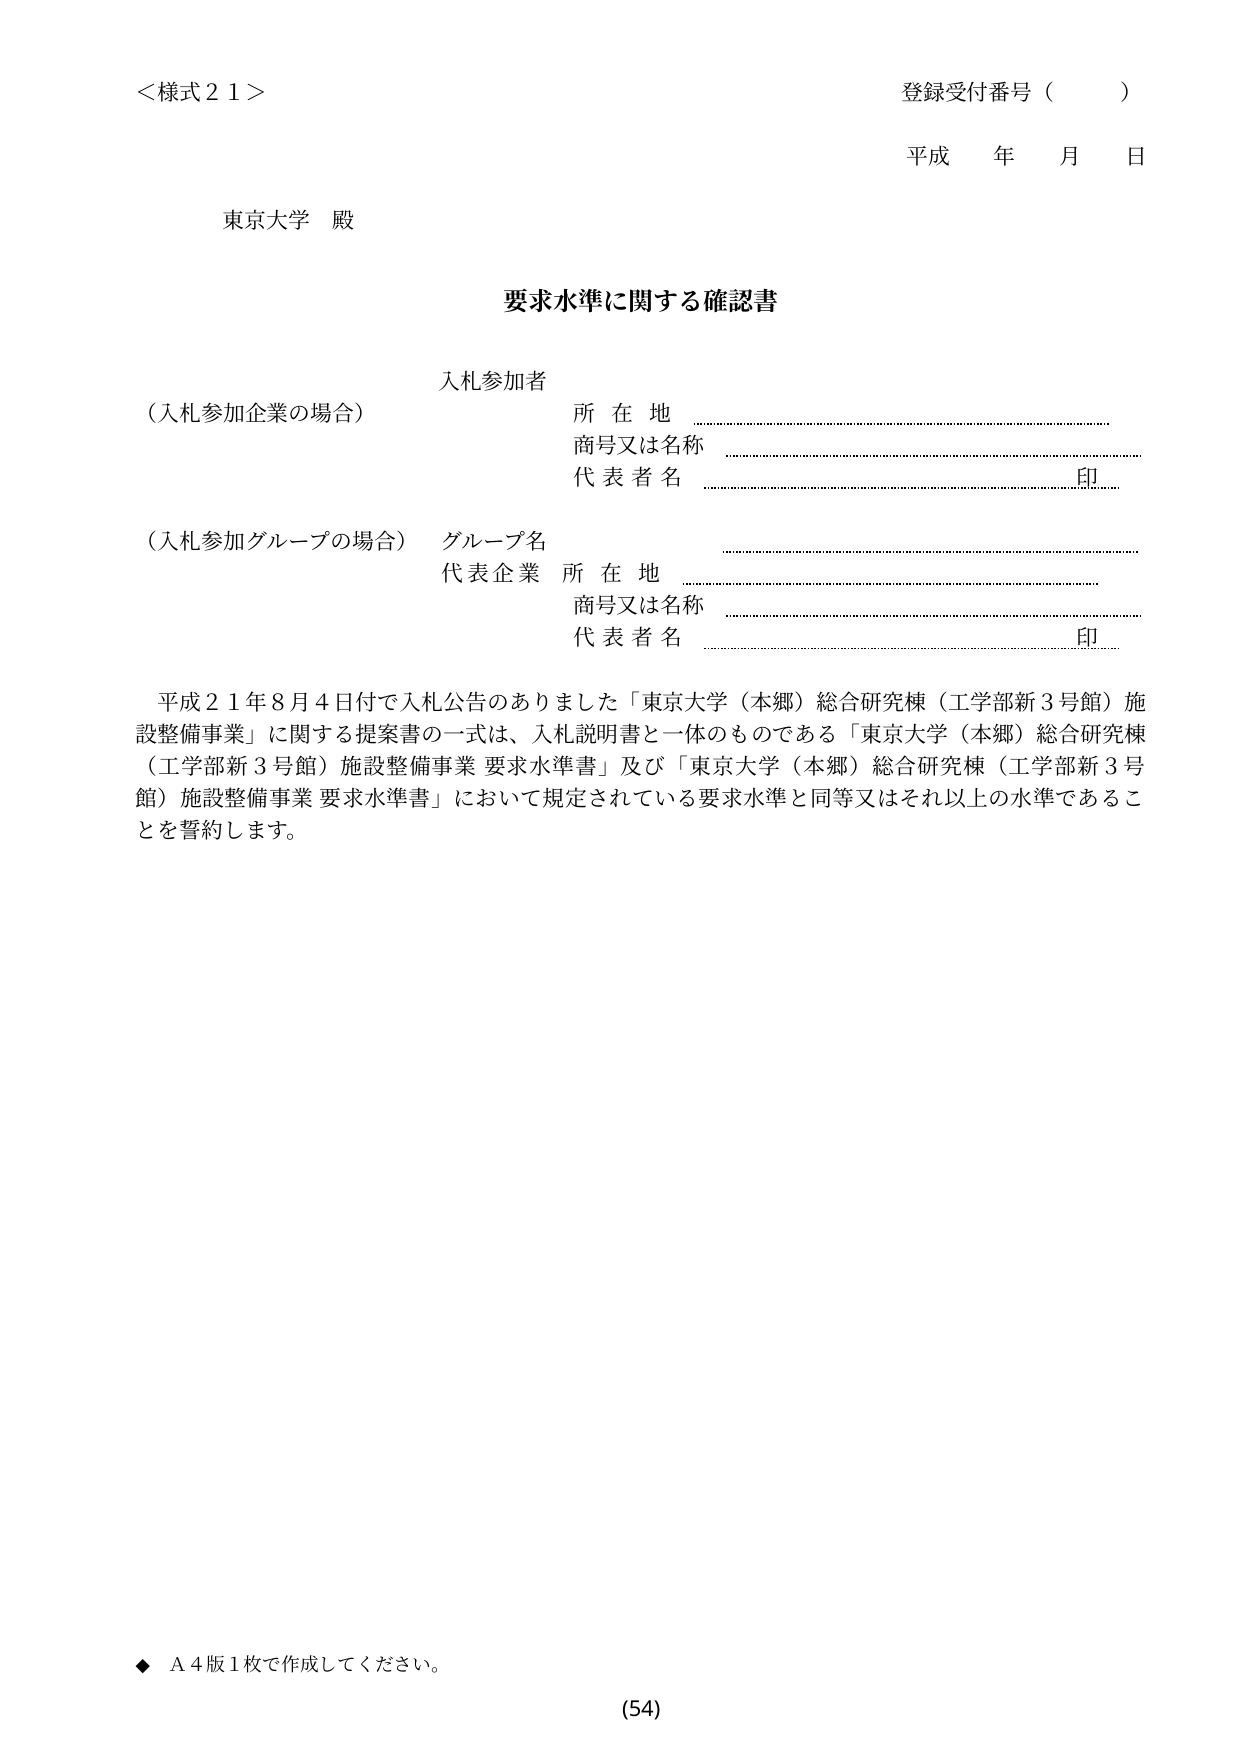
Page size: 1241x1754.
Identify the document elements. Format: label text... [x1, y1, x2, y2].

text 商号又は名称 [135, 588, 1146, 620]
text ◆ Ａ４版１枚で作成してください。 [135, 1647, 1146, 1679]
text 平成２１年８月４日付で入札公告のありました「東京大学（本郷）総合研究棟（工学部新３号館）施設整備事業」に関する提案書の一式は、入札説明書と一体のものである「東京大学（本郷）総合研究棟（工学部新３号館）施設整備事業 要求水準書」及び「東京大学（本郷）総合研究棟（工学部新３号館）施設整備事業 要求水準書」において規定されている要求水準と同等又はそれ以上の水準であることを誓約します。 [135, 684, 1146, 845]
text （入札参加企業の場合） 所在地 [135, 396, 1146, 428]
text 代表企業 所在地 [135, 556, 1146, 588]
text 要求水準に関する確認書 [135, 267, 1146, 332]
text （入札参加グループの場合） グループ名 [135, 524, 1146, 556]
text ＜様式２１＞ 登録受付番号（ ） [135, 75, 1146, 107]
text 商号又は名称 [135, 428, 1146, 460]
text 代表者名 印 [135, 460, 1146, 492]
text 代表者名 印 [135, 620, 1146, 652]
text 平成 年 月 日 [135, 139, 1146, 171]
text 入札参加者 [135, 364, 1146, 396]
text 東京大学 殿 [135, 203, 1146, 235]
